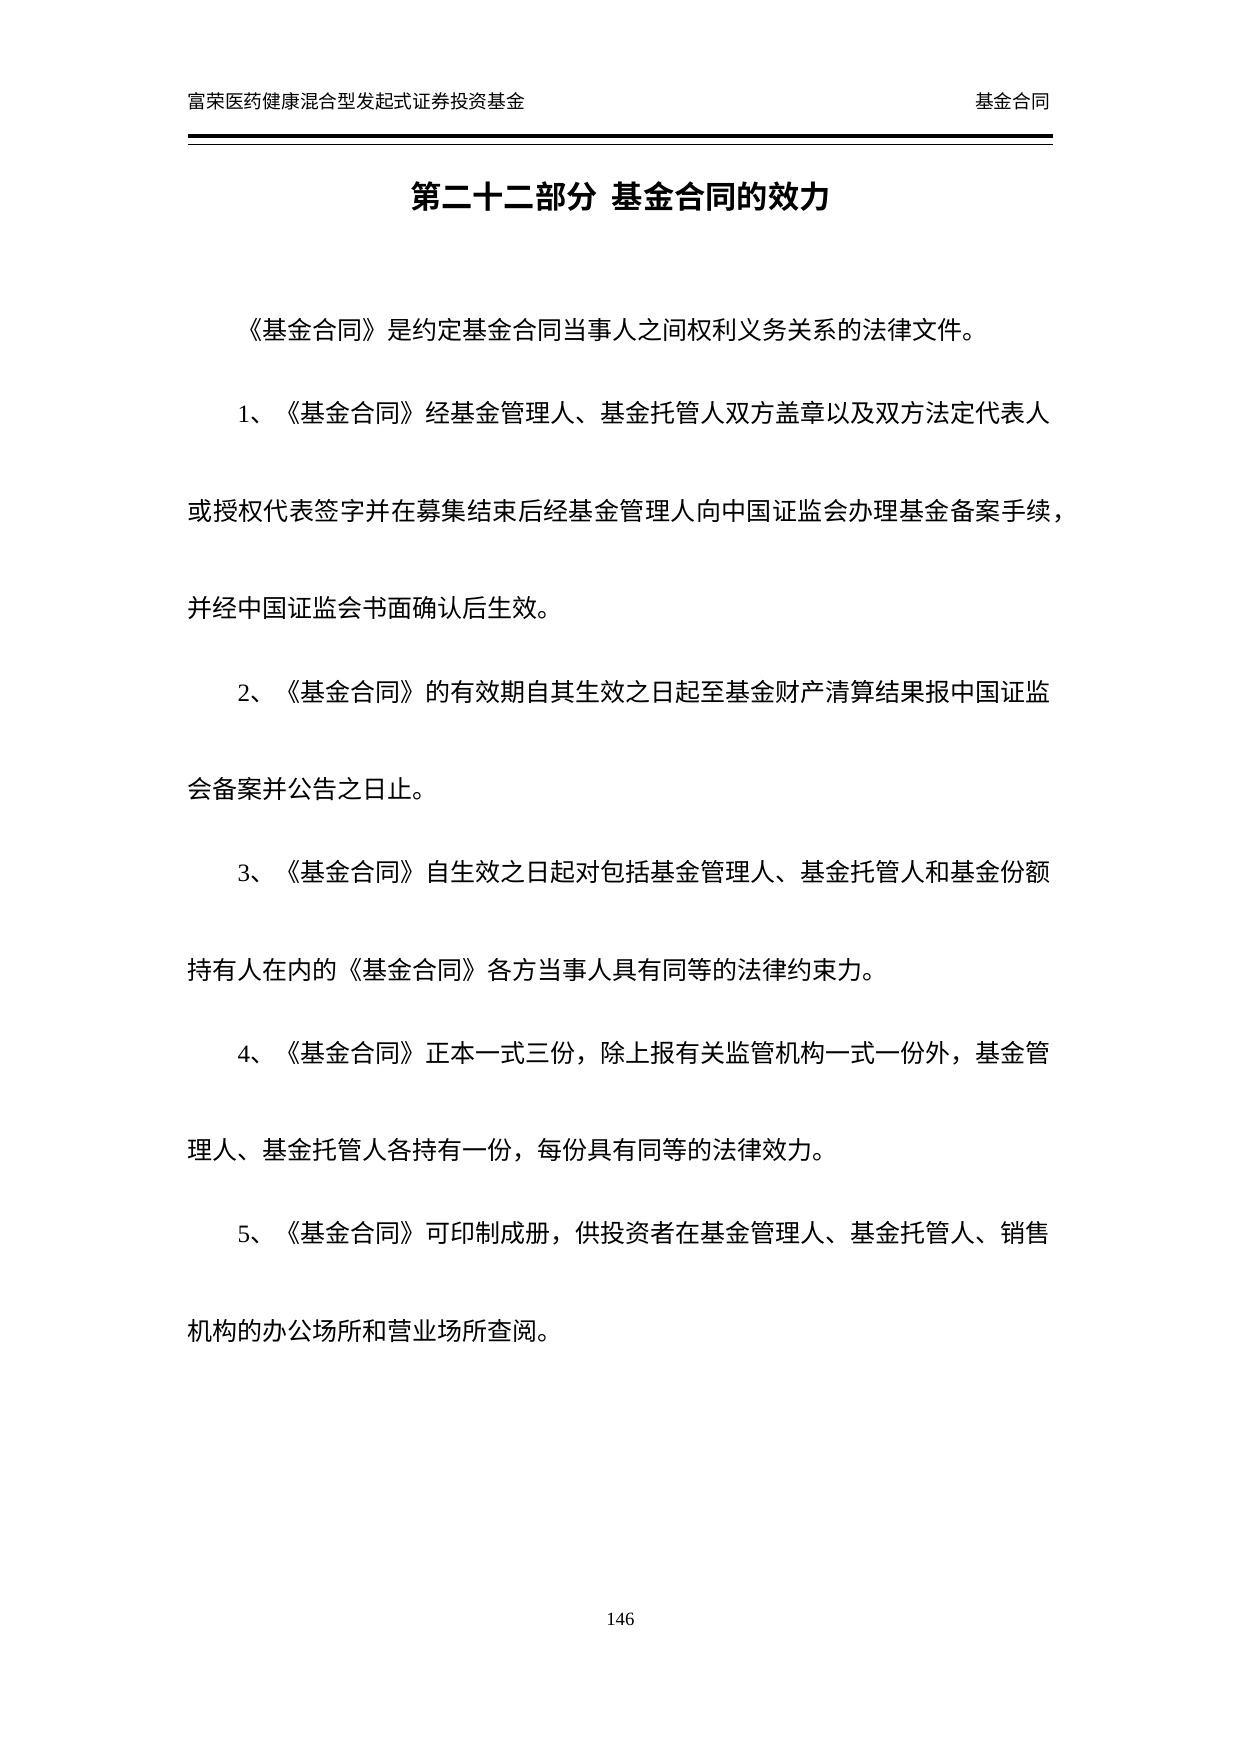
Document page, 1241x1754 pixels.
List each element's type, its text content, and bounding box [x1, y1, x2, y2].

text 3、《基金合同》自生效之日起对包括基金管理人、基金托管人和基金份额持有人在内的《基金合同》各方当事人具有同等的法律约束力。 [187, 838, 1053, 1001]
subtitle 第二十二部分 基金合同的效力 [187, 162, 1053, 227]
text 《基金合同》是约定基金合同当事人之间权利义务关系的法律文件。 [187, 296, 1053, 361]
text 5、《基金合同》可印制成册，供投资者在基金管理人、基金托管人、销售机构的办公场所和营业场所查阅。 [187, 1199, 1053, 1362]
text 4、《基金合同》正本一式三份，除上报有关监管机构一式一份外，基金管理人、基金托管人各持有一份，每份具有同等的法律效力。 [187, 1019, 1053, 1181]
text 1、《基金合同》经基金管理人、基金托管人双方盖章以及双方法定代表人或授权代表签字并在募集结束后经基金管理人向中国证监会办理基金备案手续，并经中国证监会书面确认后生效。 [187, 379, 1053, 639]
text 2、《基金合同》的有效期自其生效之日起至基金财产清算结果报中国证监会备案并公告之日止。 [187, 658, 1053, 820]
